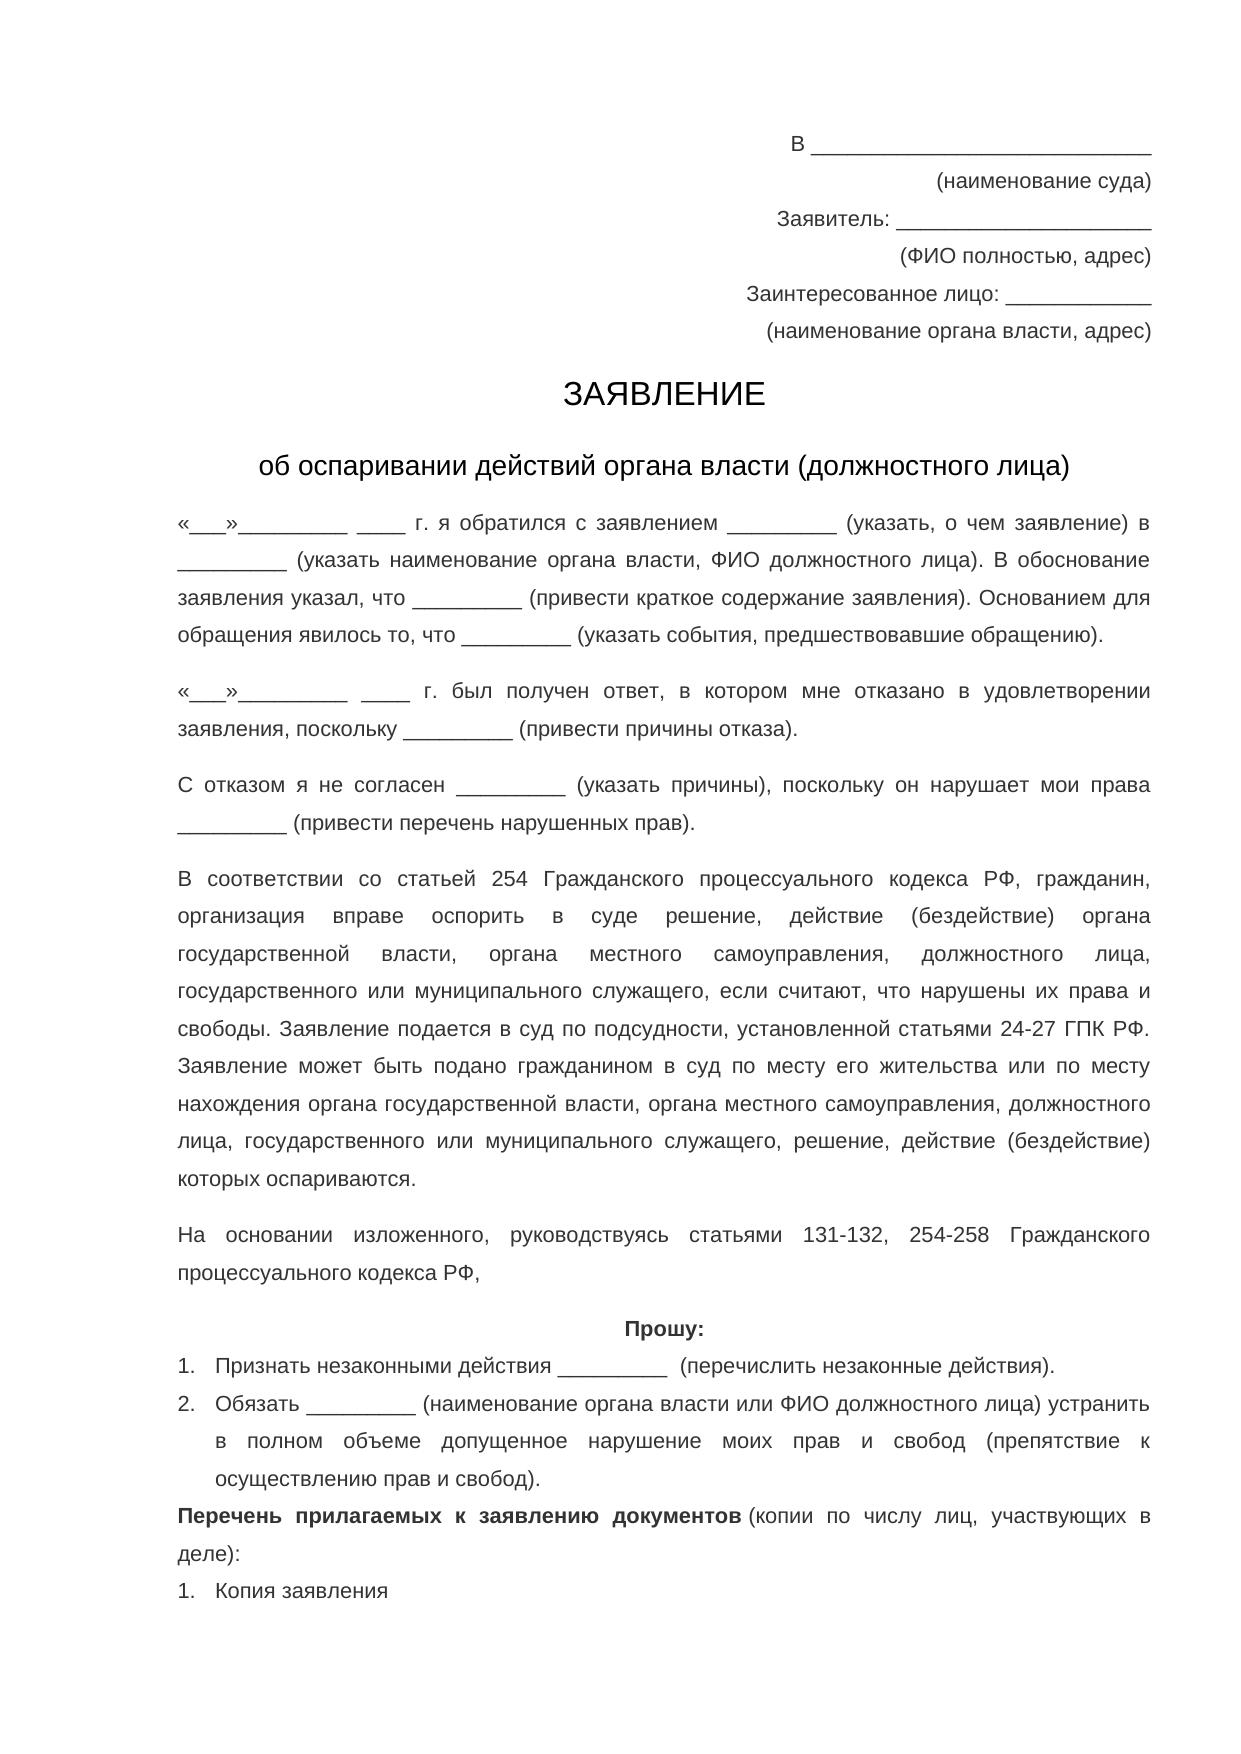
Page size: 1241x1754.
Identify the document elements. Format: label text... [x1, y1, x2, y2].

text В ____________________________ (наименование суда) Заявитель: _____________________ (ФИО полностью, адрес) Заинтересованное лицо: ____________ (наименование органа власти, адрес) [177, 118, 1152, 343]
text На основании изложенного, руководствуясь статьями 131-132, 254-258 Гражданского процессуального кодекса РФ, [177, 1210, 1152, 1285]
text Прошу: [177, 1303, 1152, 1341]
text «___»_________ ____ г. я обратился с заявлением _________ (указать, о чем заявление) в _________ (указать наименование органа власти, ФИО должностного лица). В обоснование заявления указал, что _________ (привести краткое содержание заявления). Основанием для обращения явилось то, что _________ (указать события, предшествовавшие обращению). [177, 497, 1152, 647]
list Копия заявления [177, 1566, 1152, 1603]
text С отказом я не согласен _________ (указать причины), поскольку он нарушает мои права _________ (привести перечень нарушенных прав). [177, 760, 1152, 835]
text Перечень прилагаемых к заявлению документов (копии по числу лиц, участвующих в деле): [177, 1491, 1152, 1566]
text В соответствии со статьей 254 Гражданского процессуального кодекса РФ, гражданин, организация вправе оспорить в суде решение, действие (бездействие) органа государственной власти, органа местного самоуправления, должностного лица, государственного или муниципального служащего, если считают, что нарушены их права и свободы. Заявление подается в суд по подсудности, установленной статьями 24-27 ГПК РФ. Заявление может быть подано гражданином в суд по месту его жительства или по месту нахождения органа государственной власти, органа местного самоуправления, должностного лица, государственного или муниципального служащего, решение, действие (бездействие) которых оспариваются. [177, 853, 1152, 1191]
list Обязать _________ (наименование органа власти или ФИО должностного лица) устранить в полном объеме допущенное нарушение моих прав и свобод (препятствие к осуществлению прав и свобод). [177, 1378, 1152, 1491]
list Признать незаконными действия _________ (перечислить незаконные действия). [177, 1341, 1152, 1378]
text ЗАЯВЛЕНИЕ [177, 374, 1152, 413]
text об оспаривании действий органа власти (должностного лица) [177, 444, 1152, 482]
text «___»_________ ____ г. был получен ответ, в котором мне отказано в удовлетворении заявления, поскольку _________ (привести причины отказа). [177, 666, 1152, 741]
